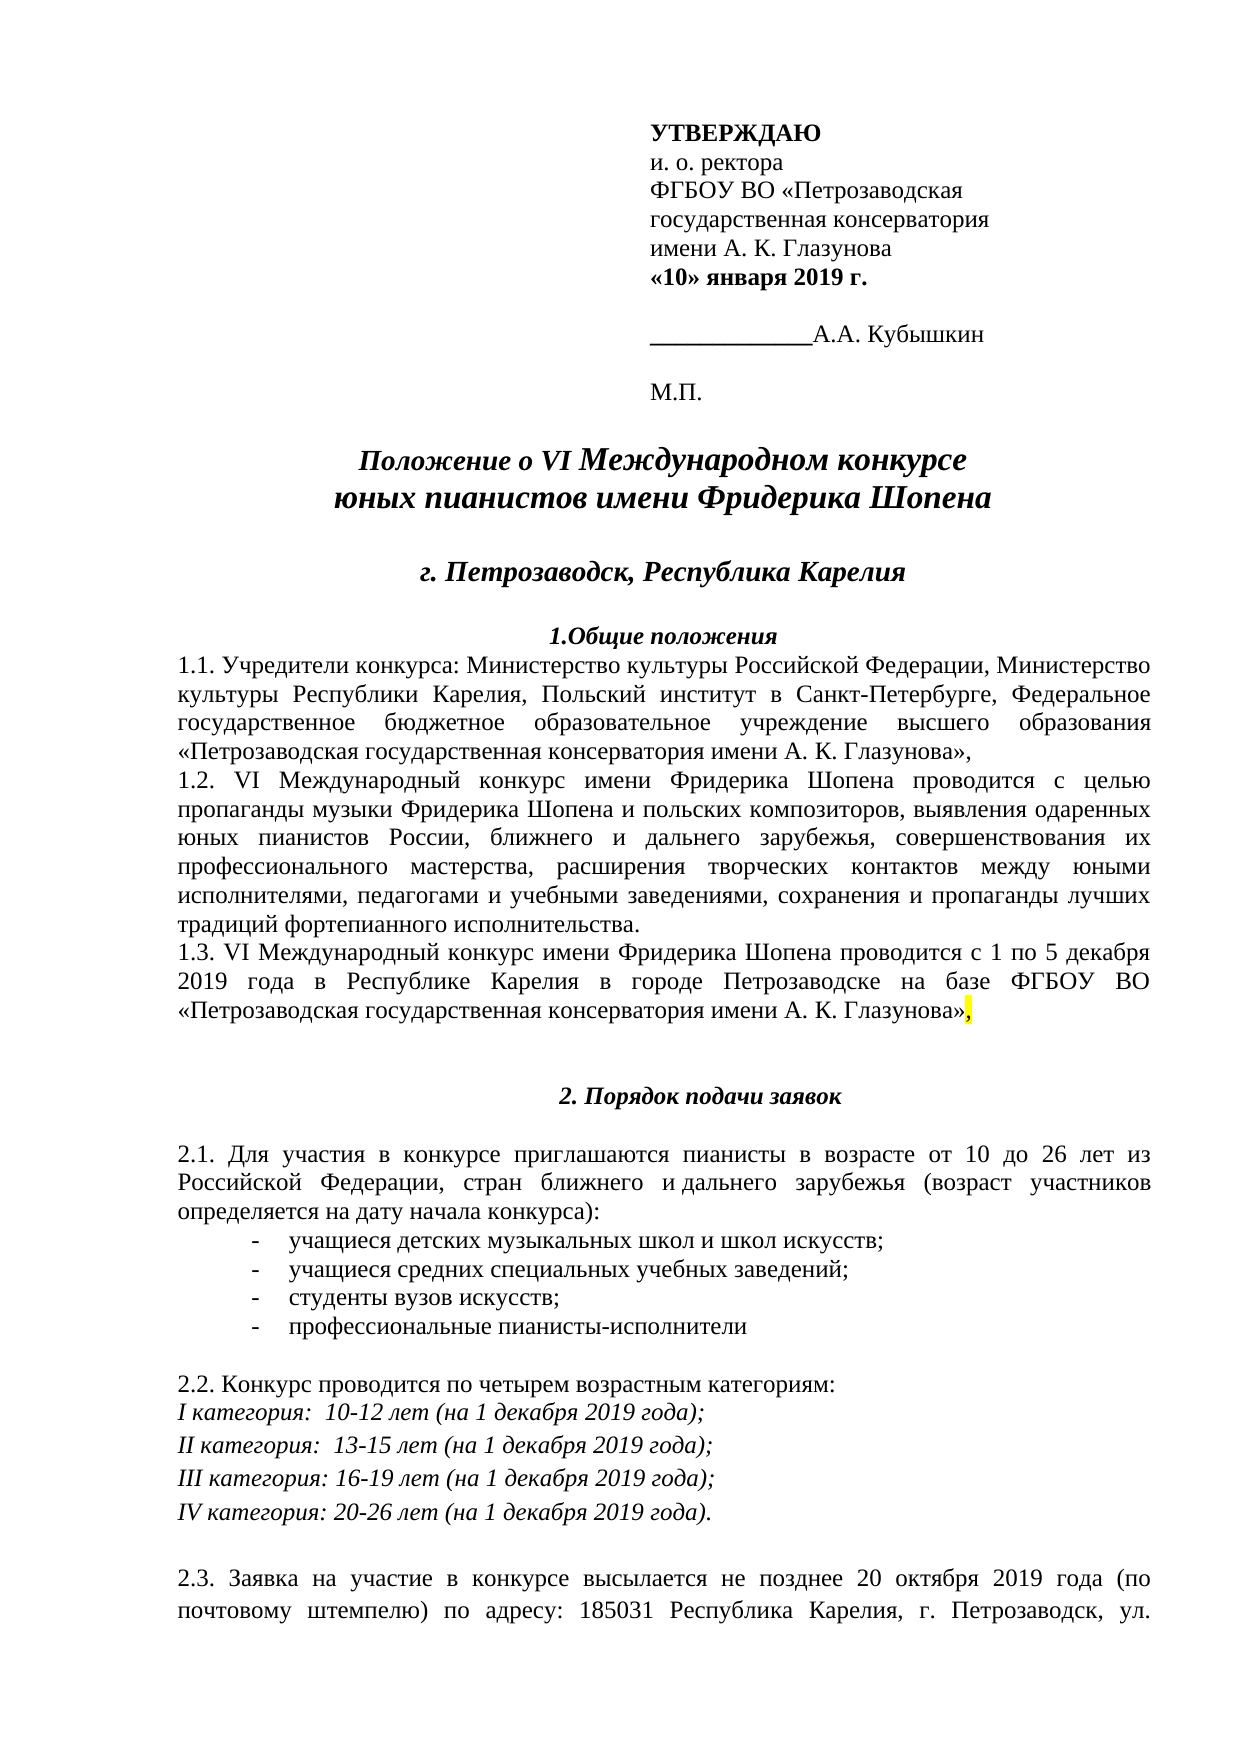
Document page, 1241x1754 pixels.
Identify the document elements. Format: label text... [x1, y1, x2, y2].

text «10» января 2019 г. [650, 262, 1002, 291]
list профессиональные пианисты-исполнители [251, 1311, 1152, 1340]
text ФГБОУ ВО «Петрозаводская [650, 176, 1002, 204]
text 1.2. VI Международный конкурс имени Фридерика Шопена проводится с целью пропаганды музыки Фридерика Шопена и польских композиторов, выявления одаренных юных пианистов России, ближнего и дальнего зарубежья, совершенствования их профессионального мастерства, расширения творческих контактов между юными исполнителями, педагогами и учебными заведениями, сохранения и пропаганды лучших традиций фортепианного исполнительства. [177, 765, 1152, 937]
list II категория: 13-15 лет (на 1 декабря 2019 года); [177, 1431, 1152, 1459]
text имени А. К. Глазунова [650, 233, 1002, 262]
list I категория: 10-12 лет (на 1 декабря 2019 года); [177, 1397, 1152, 1426]
text государственная консерватория [650, 204, 1002, 233]
text 2.2. Конкурс проводится по четырем возрастным категориям: [177, 1369, 1152, 1397]
text 2. Порядок подачи заявок [177, 1081, 1152, 1110]
list III категория: 16-19 лет (на 1 декабря 2019 года); [177, 1463, 1152, 1492]
text М.П. [650, 377, 1002, 406]
text _____________А.А. Кубышкин [650, 319, 1002, 348]
text УТВЕРЖДАЮ [650, 118, 1002, 147]
text и. о. ректора [650, 147, 1002, 176]
text 1.1. Учредители конкурса: Министерство культуры Российской Федерации, Министерство культуры Республики Карелия, Польский институт в Санкт-Петербурге, Федеральное государственное бюджетное образовательное учреждение высшего образования «Петрозаводская государственная консерватория имени А. К. Глазунова», [177, 650, 1152, 765]
text 1.3. VI Международный конкурс имени Фридерика Шопена проводится с 1 по 5 декабря 2019 года в Республике Карелия в городе Петрозаводске на базе ФГБОУ ВО «Петрозаводская государственная консерватория имени А. К. Глазунова», [177, 937, 1152, 1024]
list студенты вузов искусств; [251, 1282, 1152, 1311]
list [177, 1563, 1152, 1624]
text 2.1. Для участия в конкурсе приглашаются пианисты в возрасте от 10 до 26 лет из Российской Федерации, стран ближнего и дальнего зарубежья (возраст участников определяется на дату начала конкурса): [177, 1139, 1152, 1225]
list IV категория: 20-26 лет (на 1 декабря 2019 года). [177, 1497, 1152, 1525]
list учащиеся средних специальных учебных заведений; [251, 1254, 1152, 1282]
text г. Петрозаводск, Республика Карелия [177, 554, 1152, 588]
text 1.Общие положения [177, 621, 1152, 650]
text Положение о VI Международном конкурсе [177, 439, 1152, 477]
list учащиеся детских музыкальных школ и школ искусств; [251, 1225, 1152, 1254]
text юных пианистов имени Фридерика Шопена [177, 477, 1152, 516]
